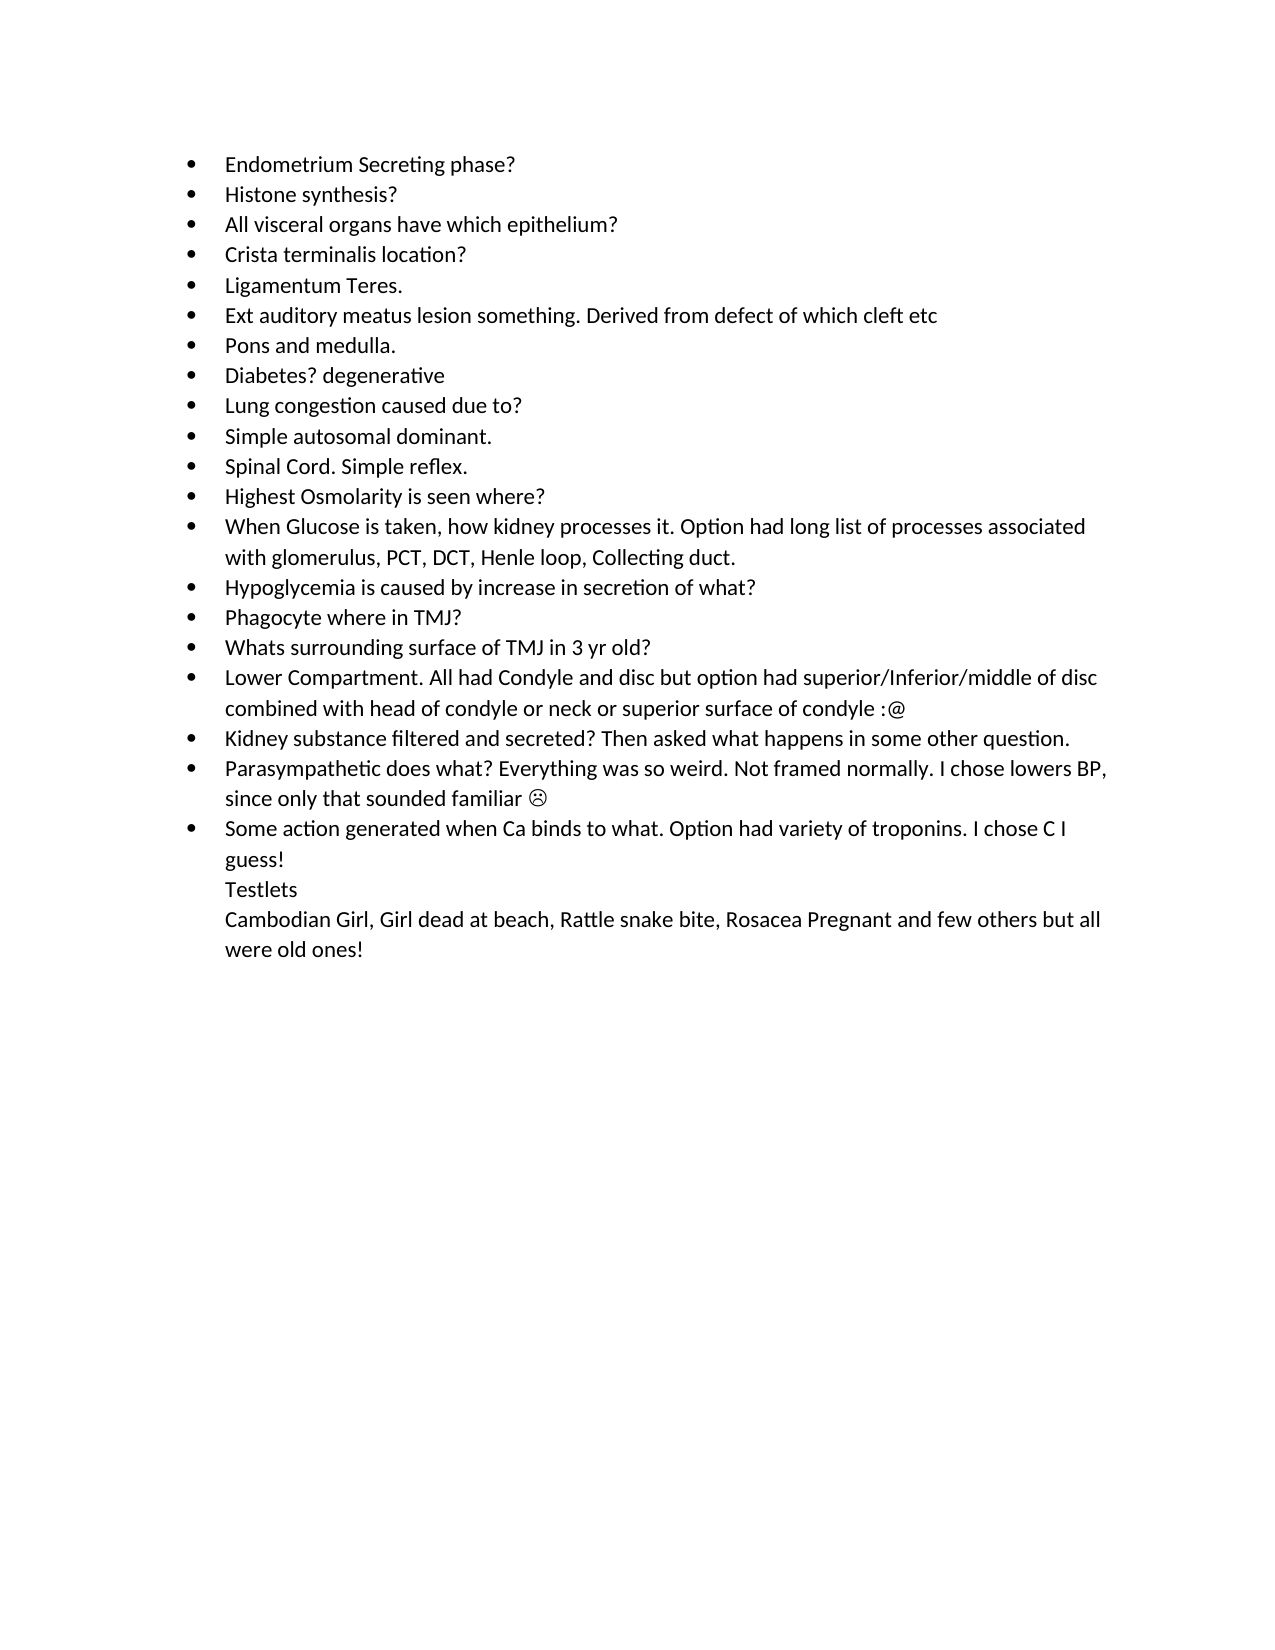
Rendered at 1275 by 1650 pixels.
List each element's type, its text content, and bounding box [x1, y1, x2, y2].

list Kidney substance filtered and secreted? Then asked what happens in some other question. [187, 724, 1125, 752]
list Simple autosomal dominant. [187, 422, 1125, 450]
list When Glucose is taken, how kidney processes it. Option had long list of processes associated with glomerulus, PCT, DCT, Henle loop, Collecting duct. [187, 512, 1125, 571]
list Endometrium Secreting phase? [187, 150, 1125, 178]
list Ligamentum Teres. [187, 271, 1125, 299]
list Parasympathetic does what? Everything was so weird. Not framed normally. I chose lowers BP, since only that sounded familiar [187, 754, 1125, 812]
list Cambodian Girl, Girl dead at beach, Rattle snake bite, Rosacea Pregnant and few others but all were old ones! [225, 905, 1125, 963]
list Lung congestion caused due to? [187, 392, 1125, 420]
list Diabetes? degenerative [187, 361, 1125, 389]
list Some action generated when Ca binds to what. Option had variety of troponins. I chose C I guess! [187, 814, 1125, 873]
list All visceral organs have which epithelium? [187, 210, 1125, 238]
list Highest Osmolarity is seen where? [187, 482, 1125, 510]
list Histone synthesis? [187, 180, 1125, 208]
list Crista terminalis location? [187, 241, 1125, 269]
list Ext auditory meatus lesion something. Derived from defect of which cleft etc [187, 301, 1125, 329]
list Hypoglycemia is caused by increase in secretion of what? [187, 573, 1125, 601]
list Phagocyte where in TMJ? [187, 603, 1125, 631]
list Pons and medulla. [187, 331, 1125, 359]
list Testlets [225, 875, 1125, 903]
list Spinal Cord. Simple reflex. [187, 452, 1125, 480]
list Lower Compartment. All had Condyle and disc but option had superior/Inferior/middle of disc combined with head of condyle or neck or superior surface of condyle :@ [187, 663, 1125, 722]
list Whats surrounding surface of TMJ in 3 yr old? [187, 633, 1125, 661]
